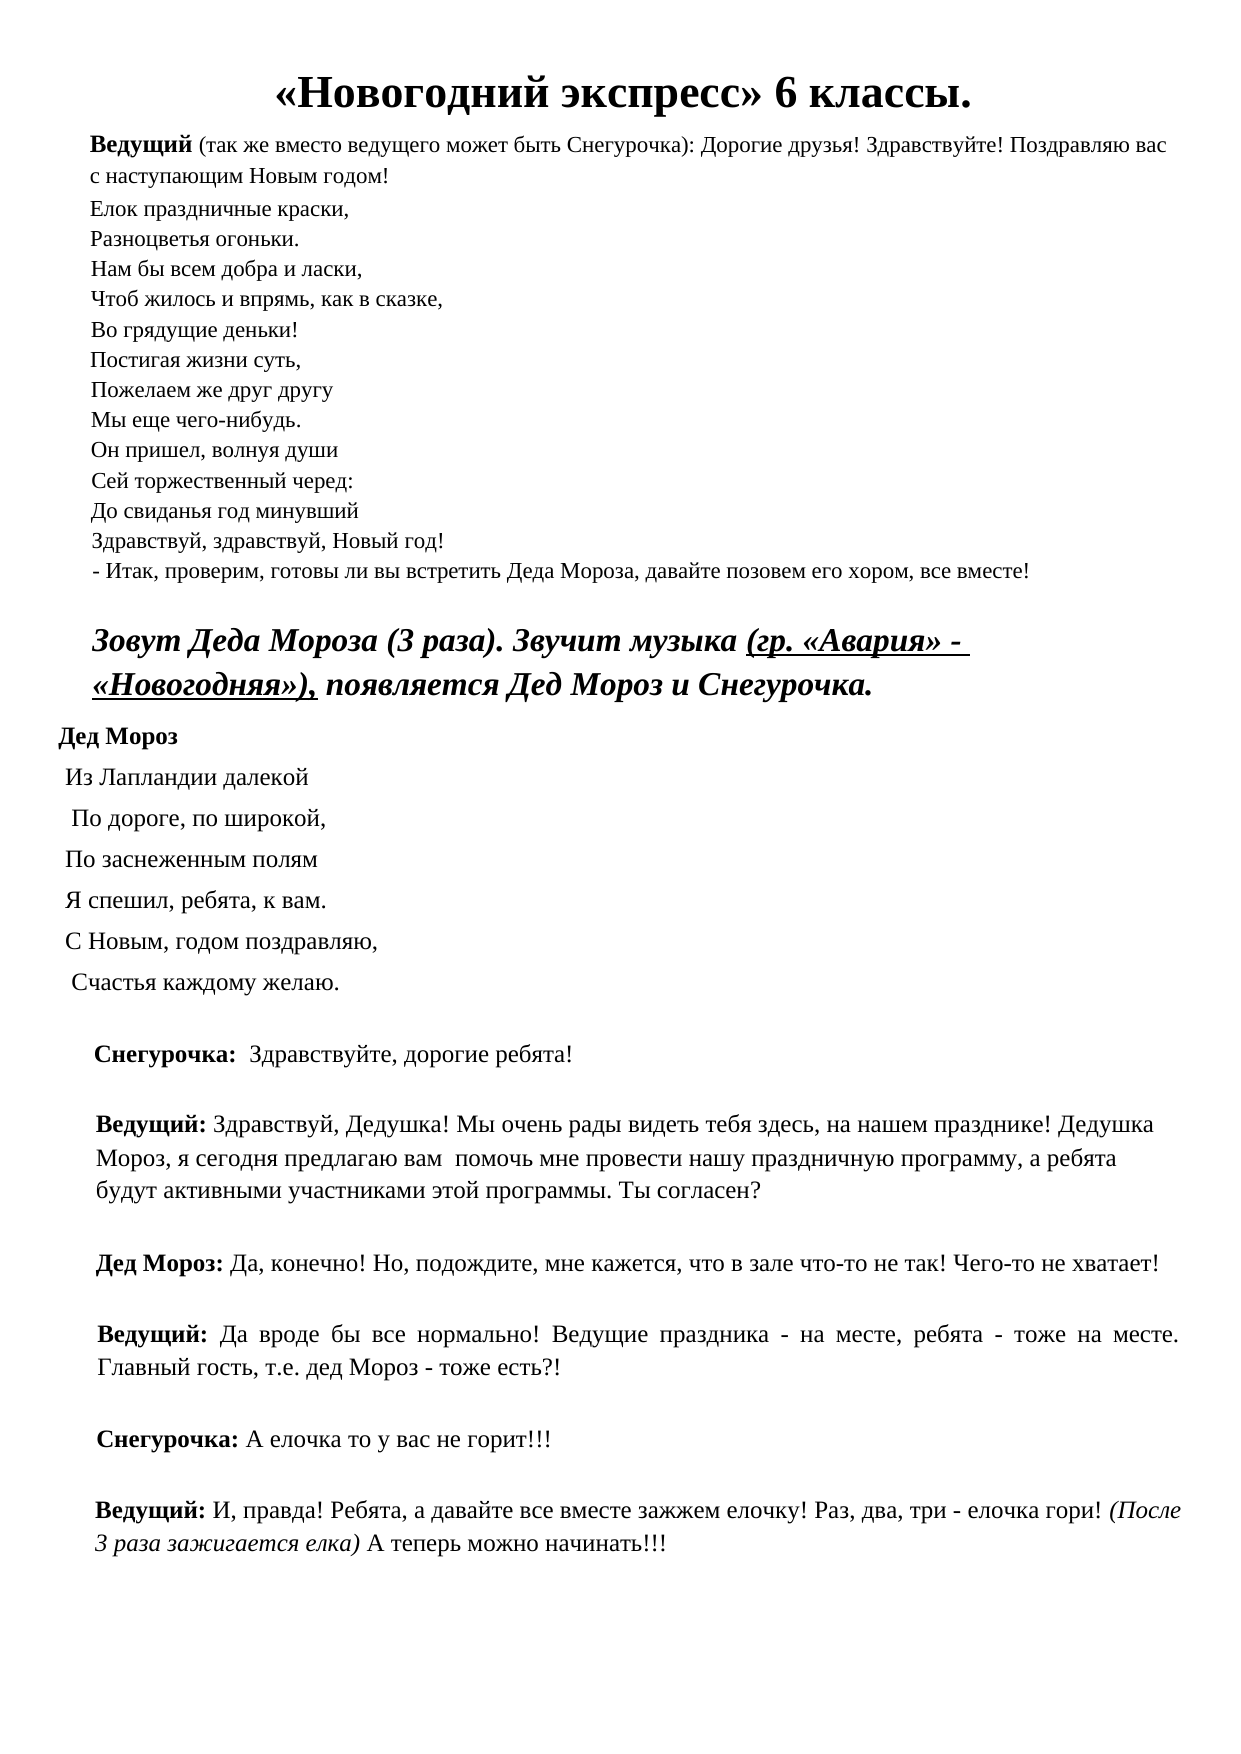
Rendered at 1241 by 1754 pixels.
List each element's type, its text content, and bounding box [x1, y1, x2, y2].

text По дороге, по широкой, [65, 803, 1181, 832]
text Пожелаем же друг другу [91, 376, 1181, 402]
text Разноцветья огоньки. [90, 225, 1181, 251]
text Сей торжественный черед: [91, 467, 1181, 493]
text - Итак, проверим, готовы ли вы встретить Деда Мороза, давайте позовем его хором, все вместе! [92, 557, 1181, 584]
text Ведущий (так же вместо ведущего может быть Снегурочка): Дорогие друзья! Здравствуйте! Поздравляю вас с наступающим Новым годом! [89, 129, 1181, 188]
text Счастья каждому желаю. [65, 967, 1181, 996]
text Чтоб жилось и впрямь, как в сказке, [91, 286, 1181, 312]
text Снегурочка: А елочка то у вас не горит!!! [96, 1424, 1181, 1453]
text С Новым, годом поздравляю, [65, 926, 1181, 955]
text Постигая жизни суть, [90, 346, 1181, 372]
text Ведущий: И, правда! Ребята, а давайте все вместе зажжем елочку! Раз, два, три - елочка гори! (После 3 раза зажигается елка) А теперь можно начинать!!! [95, 1495, 1181, 1557]
text Ведущий: Здравствуй, Дедушка! Мы очень рады видеть тебя здесь, на нашем празднике! Дедушка Мороз, я сегодня предлагаю вам помочь мне провести нашу праздничную программу, а ребята будут активными участниками этой программы. Ты согласен? [96, 1109, 1181, 1204]
text Нам бы всем добра и ласки, [91, 255, 1181, 282]
text Из Лапландии далекой [65, 762, 1181, 791]
text До свиданья год минувший [91, 497, 1181, 523]
text Мы еще чего-нибудь. [91, 406, 1181, 433]
text Дед Мороз: Да, конечно! Но, подождите, мне кажется, что в зале что-то не так! Чего-то не хватает! [96, 1248, 1181, 1277]
text Он пришел, волнуя души [91, 437, 1181, 463]
text Во грядущие деньки! [91, 316, 1181, 342]
text Ведущий: Да вроде бы все нормально! Ведущие праздника - на месте, ребята - тоже на месте. Главный гость, т.е. дед Мороз - тоже есть?! [97, 1319, 1181, 1380]
text Я спешил, ребята, к вам. [65, 885, 1181, 914]
text Дед Мороз [21, 721, 1181, 750]
text Елок праздничные краски, [89, 195, 1181, 221]
text Зовут Деда Мороза (3 раза). Звучит музыка (гр. «Авария» - «Новогодняя»), появляется Дед Мороз и Снегурочка. [92, 621, 1181, 703]
text Здравствуй, здравствуй, Новый год! [91, 527, 1181, 553]
text По заснеженным полям [65, 844, 1181, 873]
text «Новогодний экспресс» 6 классы. [65, 64, 1181, 117]
text Снегурочка: Здравствуйте, дорогие ребята! [93, 1039, 1181, 1068]
